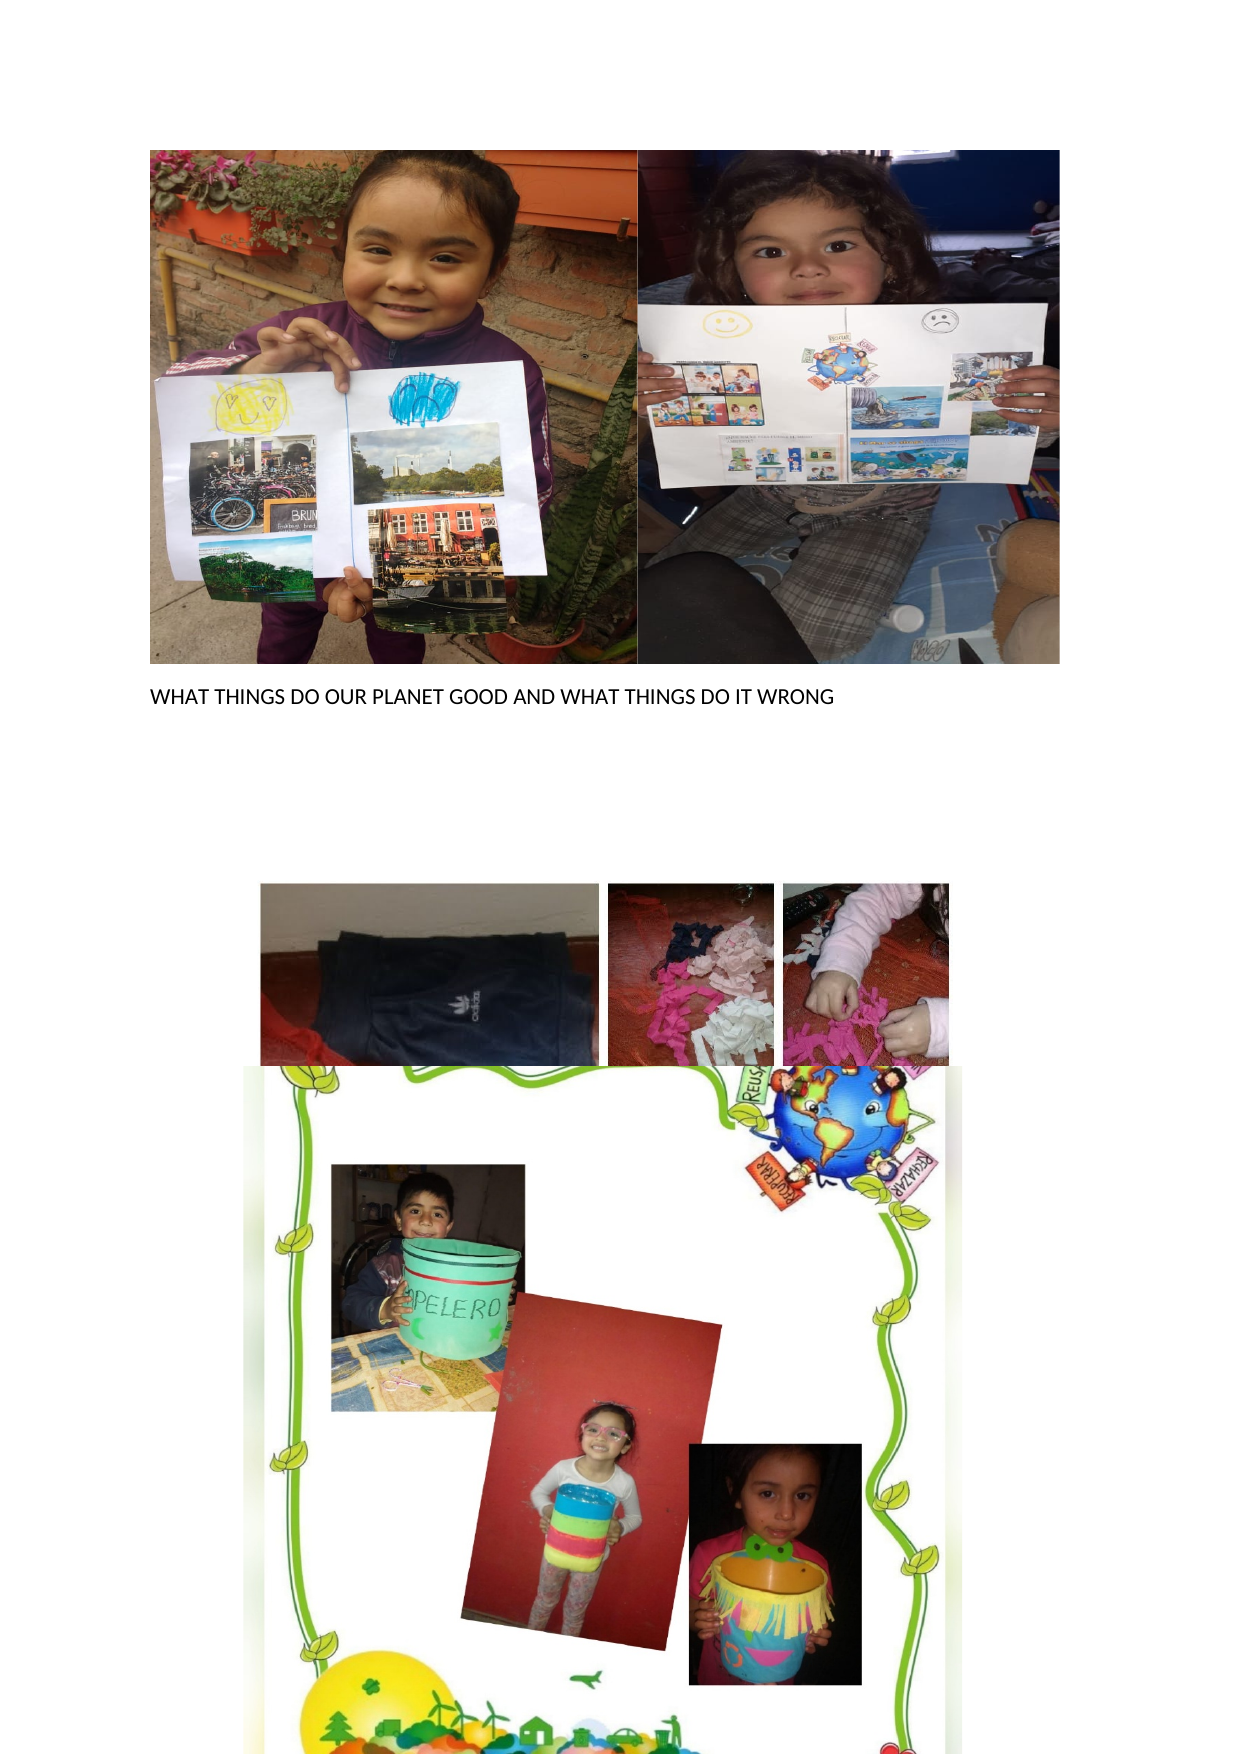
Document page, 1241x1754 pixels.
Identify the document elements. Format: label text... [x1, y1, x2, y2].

picture [243, 869, 964, 1754]
picture [150, 150, 1060, 664]
text WHAT THINGS DO OUR PLANET GOOD AND WHAT THINGS DO IT WRONG [150, 682, 1090, 710]
